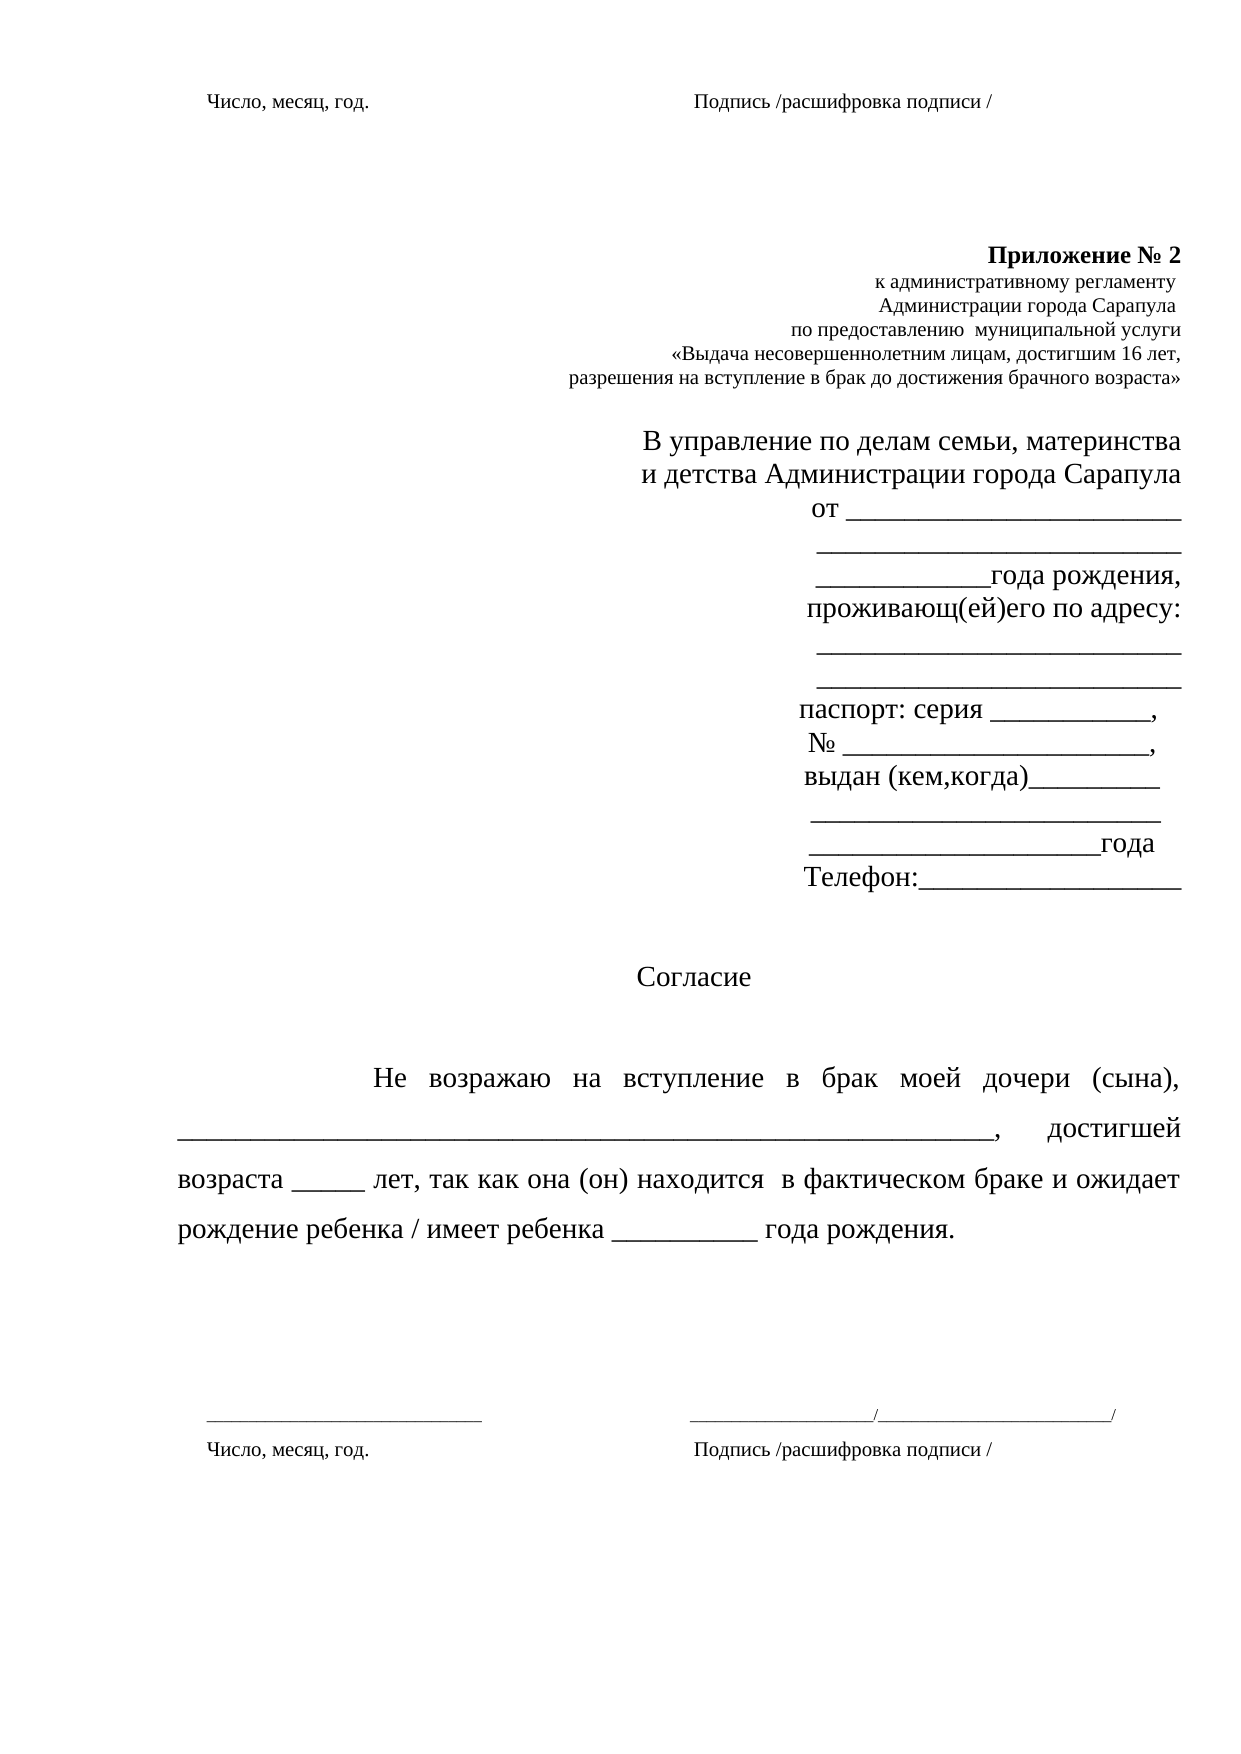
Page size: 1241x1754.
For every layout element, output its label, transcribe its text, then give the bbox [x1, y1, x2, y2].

text проживающ(ей)его по адресу: [177, 591, 1181, 624]
text Не возражаю на вступление в брак моей дочери (сына), ________________________________________________________, достигшей возраста _____ лет, так как она (он) находится в фактическом браке и ожидает рождение ребенка / имеет ребенка __________ года рождения. [177, 1060, 1181, 1244]
text Телефон:__________________ [177, 859, 1181, 892]
text Число, месяц, год. Подпись /расшифровка подписи / [207, 89, 1181, 113]
text _________________________ [177, 658, 1181, 691]
text Приложение № 2 [177, 240, 1181, 269]
text ____________________года [177, 825, 1181, 859]
text № _____________________, [177, 725, 1181, 758]
text _________________________ [177, 523, 1181, 557]
text Согласие [177, 959, 1181, 993]
text от _______________________ [177, 490, 1181, 523]
text _________________________ [177, 624, 1181, 658]
text выдан (кем,когда)_________ [177, 758, 1181, 792]
text Число, месяц, год. Подпись /расшифровка подписи / [207, 1436, 1181, 1461]
text паспорт: серия ___________, [177, 691, 1181, 725]
text _________________________________ ______________________/____________________________/ [207, 1405, 1181, 1424]
text ________________________ [177, 792, 1181, 825]
text к административному регламенту Администрации города Сарапула по предоставлению муниципальной услуги «Выдача несовершеннолетним лицам, достигшим 16 лет, [177, 269, 1181, 365]
text ____________года рождения, [177, 557, 1181, 591]
text В управление по делам семьи, материнства [177, 423, 1181, 456]
text разрешения на вступление в брак до достижения брачного возраста» [177, 365, 1181, 389]
text и детства Администрации города Сарапула [177, 456, 1181, 490]
